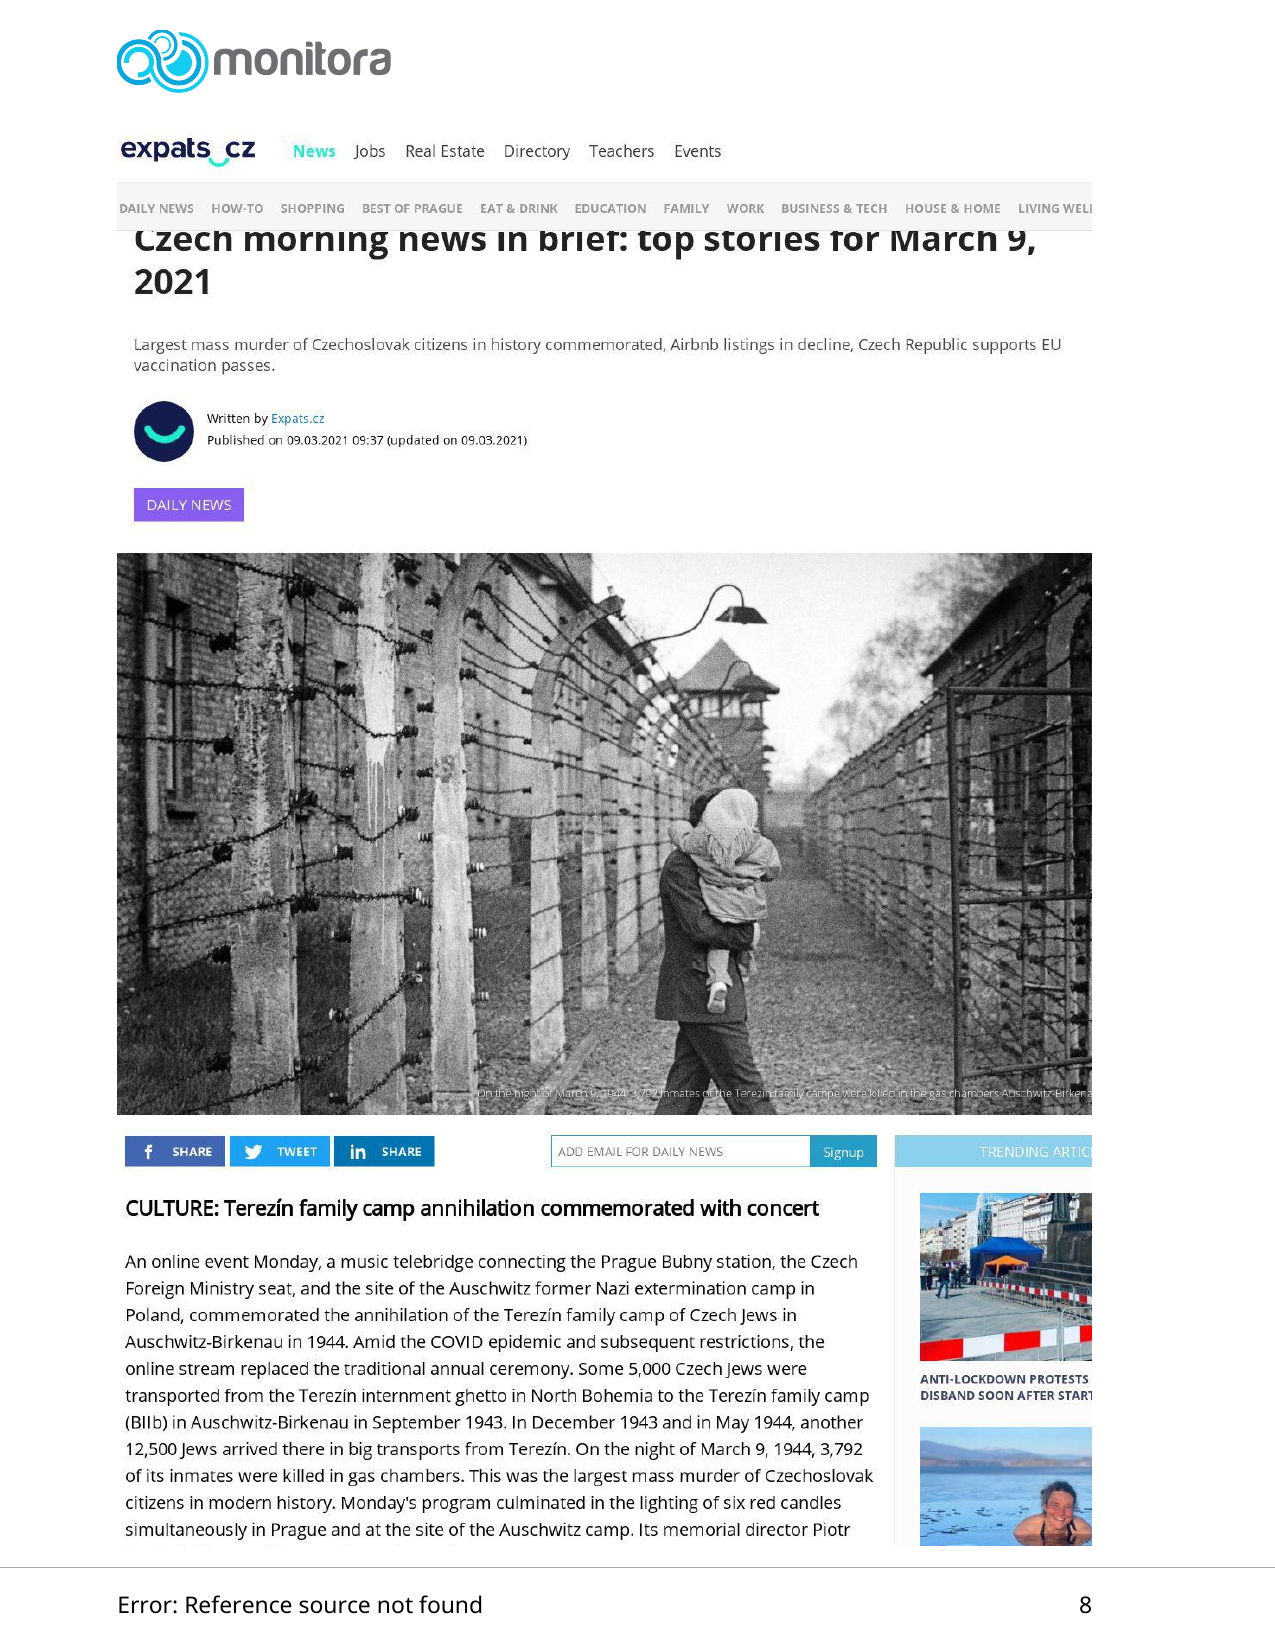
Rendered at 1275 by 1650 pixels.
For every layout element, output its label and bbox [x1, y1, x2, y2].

picture [117, 30, 154, 52]
picture [117, 30, 391, 93]
picture [117, 120, 1092, 1546]
